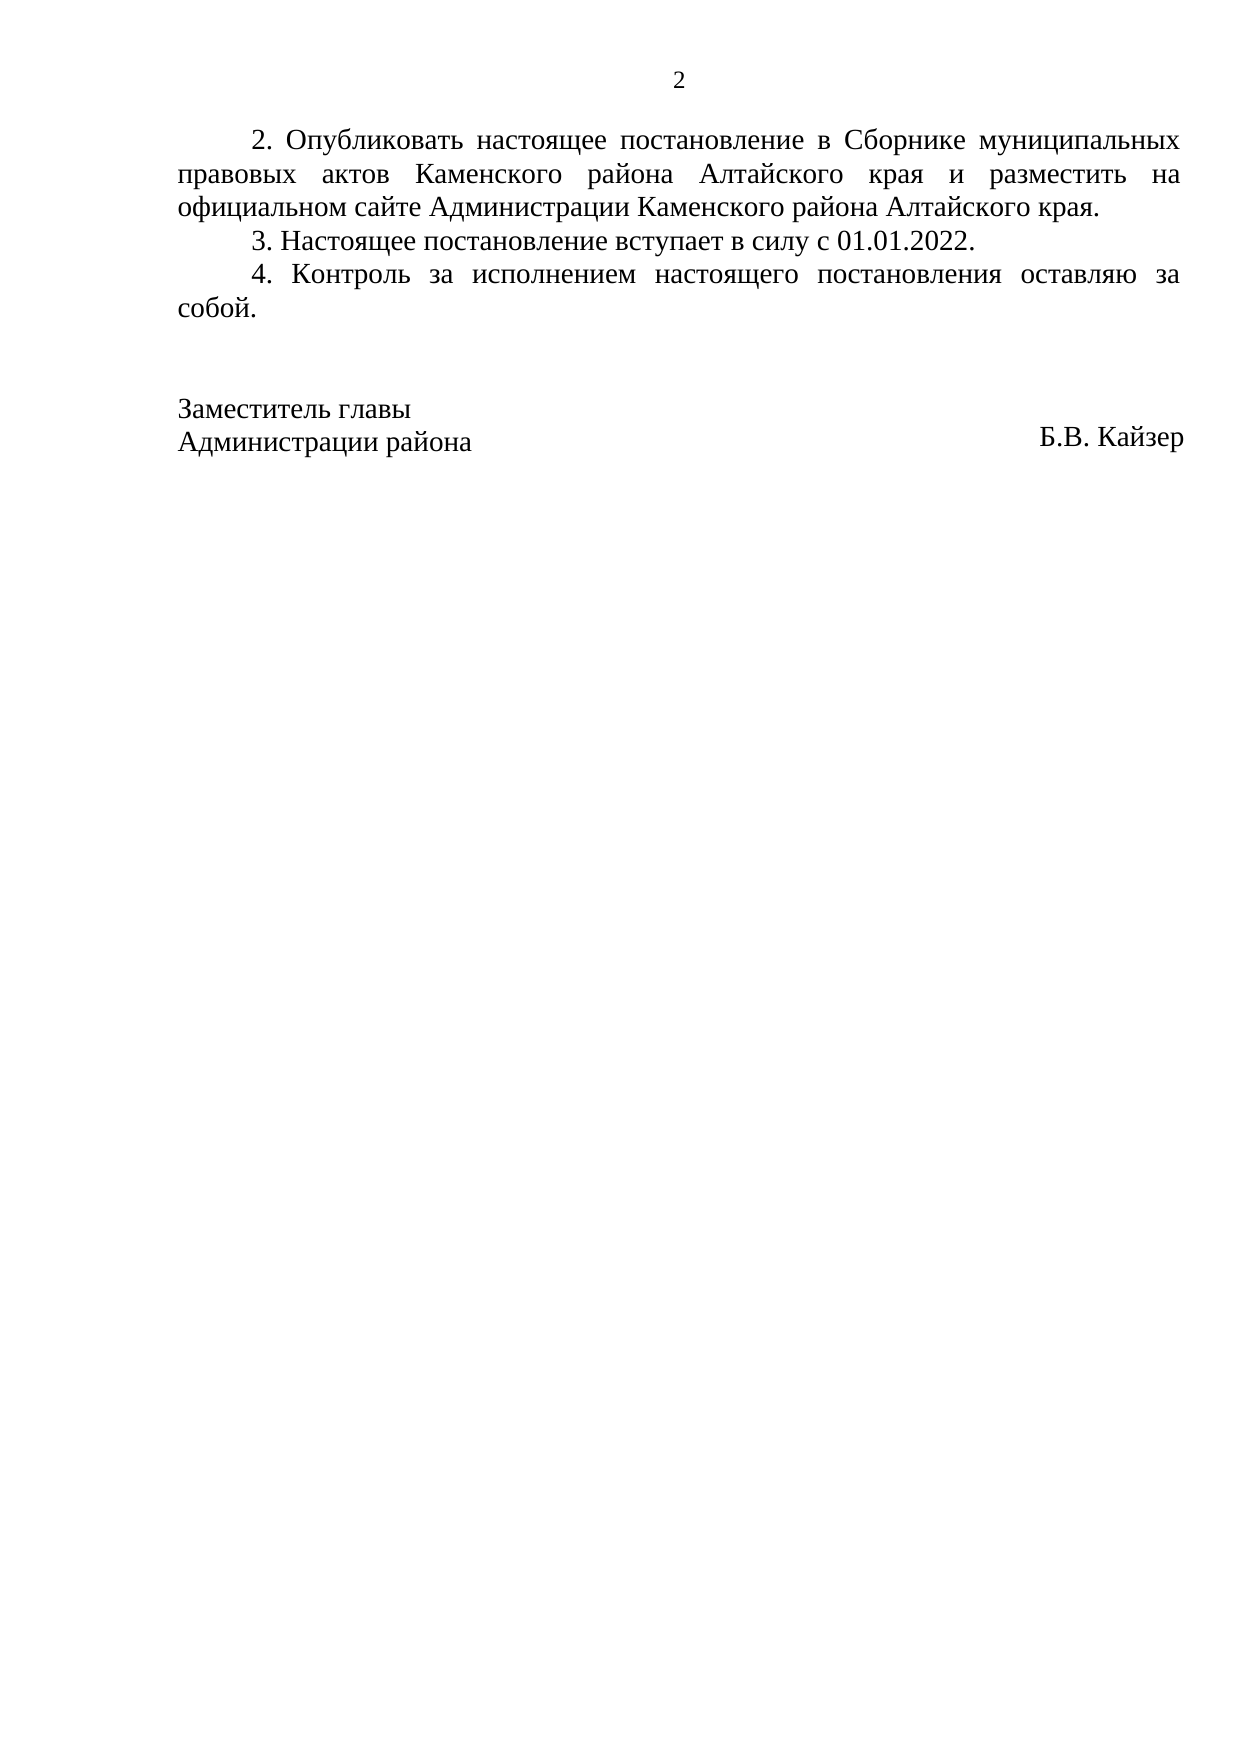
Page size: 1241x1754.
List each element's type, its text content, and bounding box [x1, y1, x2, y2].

text 4. Контроль за исполнением настоящего постановления оставляю за собой. [177, 257, 1181, 324]
table_header Заместитель главы Администрации района [177, 357, 561, 458]
text 2. Опубликовать настоящее постановление в Сборнике муниципальных правовых актов Каменского района Алтайского края и разместить на официальном сайте Администрации Каменского района Алтайского края. [177, 122, 1181, 223]
table_header Б.В. Кайзер [561, 357, 1196, 458]
text 3. Настоящее постановление вступает в силу с 01.01.2022. [177, 223, 1181, 257]
